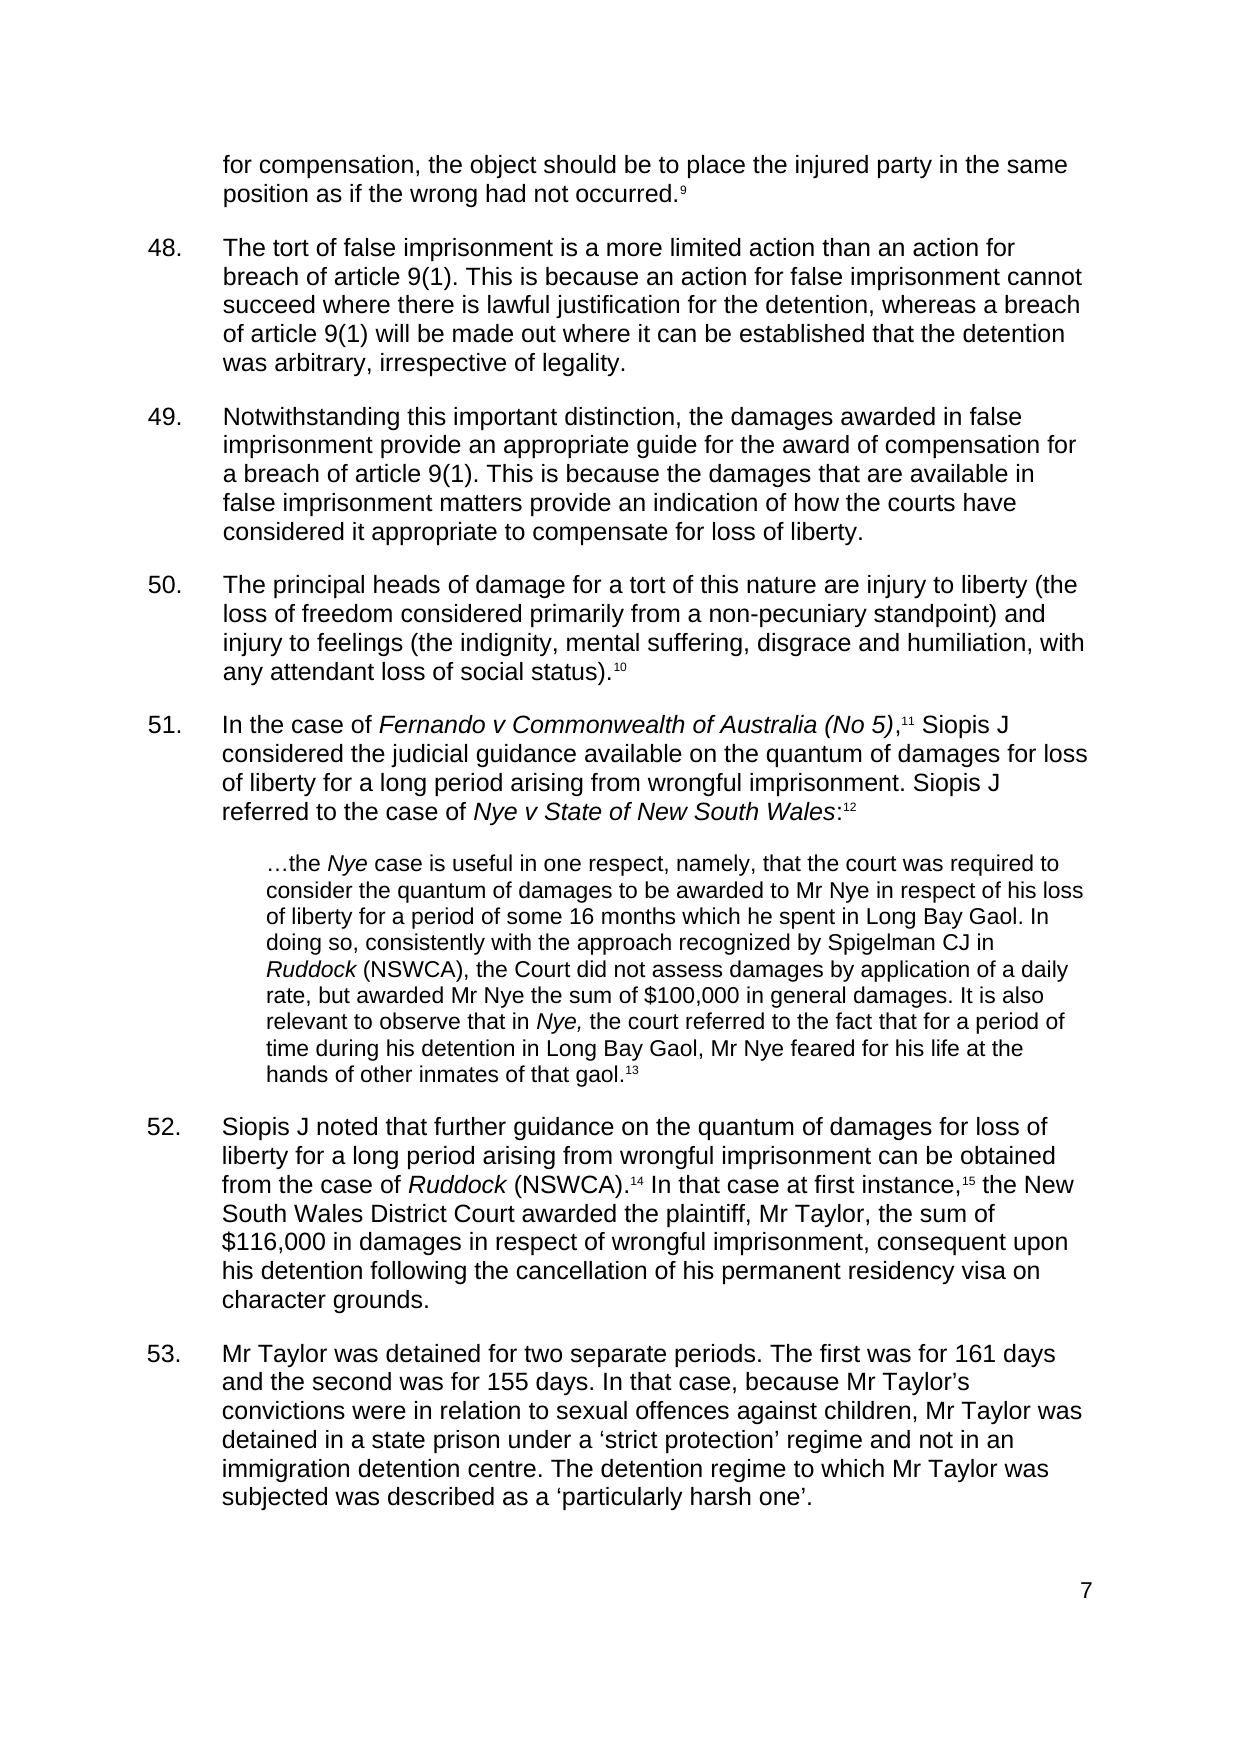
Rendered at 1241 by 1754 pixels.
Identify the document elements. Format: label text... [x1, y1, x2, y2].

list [148, 150, 1092, 208]
list The principal heads of damage for a tort of this nature are injury to liberty (the loss of freedom considered primarily from a non-pecuniary standpoint) and injury to feelings (the indignity, mental suffering, disgrace and humiliation, with any attendant loss of social status). [148, 570, 1092, 685]
list The tort of false imprisonment is a more limited action than an action for breach of article 9(1). This is because an action for false imprisonment cannot succeed where there is lawful justification for the detention, whereas a breach of article 9(1) will be made out where it can be established that the detention was arbitrary, irrespective of legality. [148, 233, 1092, 376]
list Siopis J noted that further guidance on the quantum of damages for loss of liberty for a long period arising from wrongful imprisonment can be obtained from the case of Ruddock (NSWCA). In that case at first instance, the New South Wales District Court awarded the plaintiff, Mr Taylor, the sum of $116,000 in damages in respect of wrongful imprisonment, consequent upon his detention following the cancellation of his permanent residency visa on character grounds. [147, 1112, 1092, 1314]
list Notwithstanding this important distinction, the damages awarded in false imprisonment provide an appropriate guide for the award of compensation for a breach of article 9(1). This is because the damages that are available in false imprisonment matters provide an indication of how the courts have considered it appropriate to compensate for loss of liberty. [148, 401, 1092, 545]
list In the case of Fernando v Commonwealth of Australia (No 5), Siopis J considered the judicial guidance available on the quantum of damages for loss of liberty for a long period arising from wrongful imprisonment. Siopis J referred to the case of Nye v State of New South Wales: [148, 710, 1092, 825]
list Mr Taylor was detained for two separate periods. The first was for 161 days and the second was for 155 days. In that case, because Mr Taylor’s convictions were in relation to sexual offences against children, Mr Taylor was detained in a state prison under a ‘strict protection’ regime and not in an immigration detention centre. The detention regime to which Mr Taylor was subjected was described as a ‘particularly harsh one’. [147, 1339, 1092, 1511]
text …the Nye case is useful in one respect, namely, that the court was required to consider the quantum of damages to be awarded to Mr Nye in respect of his loss of liberty for a period of some 16 months which he spent in Long Bay Gaol. In doing so, consistently with the approach recognized by Spigelman CJ in Ruddock (NSWCA), the Court did not assess damages by application of a daily rate, but awarded Mr Nye the sum of $100,000 in general damages. It is also relevant to observe that in Nye, the court referred to the fact that for a period of time during his detention in Long Bay Gaol, Mr Nye feared for his life at the hands of other inmates of that gaol. [266, 850, 1092, 1087]
